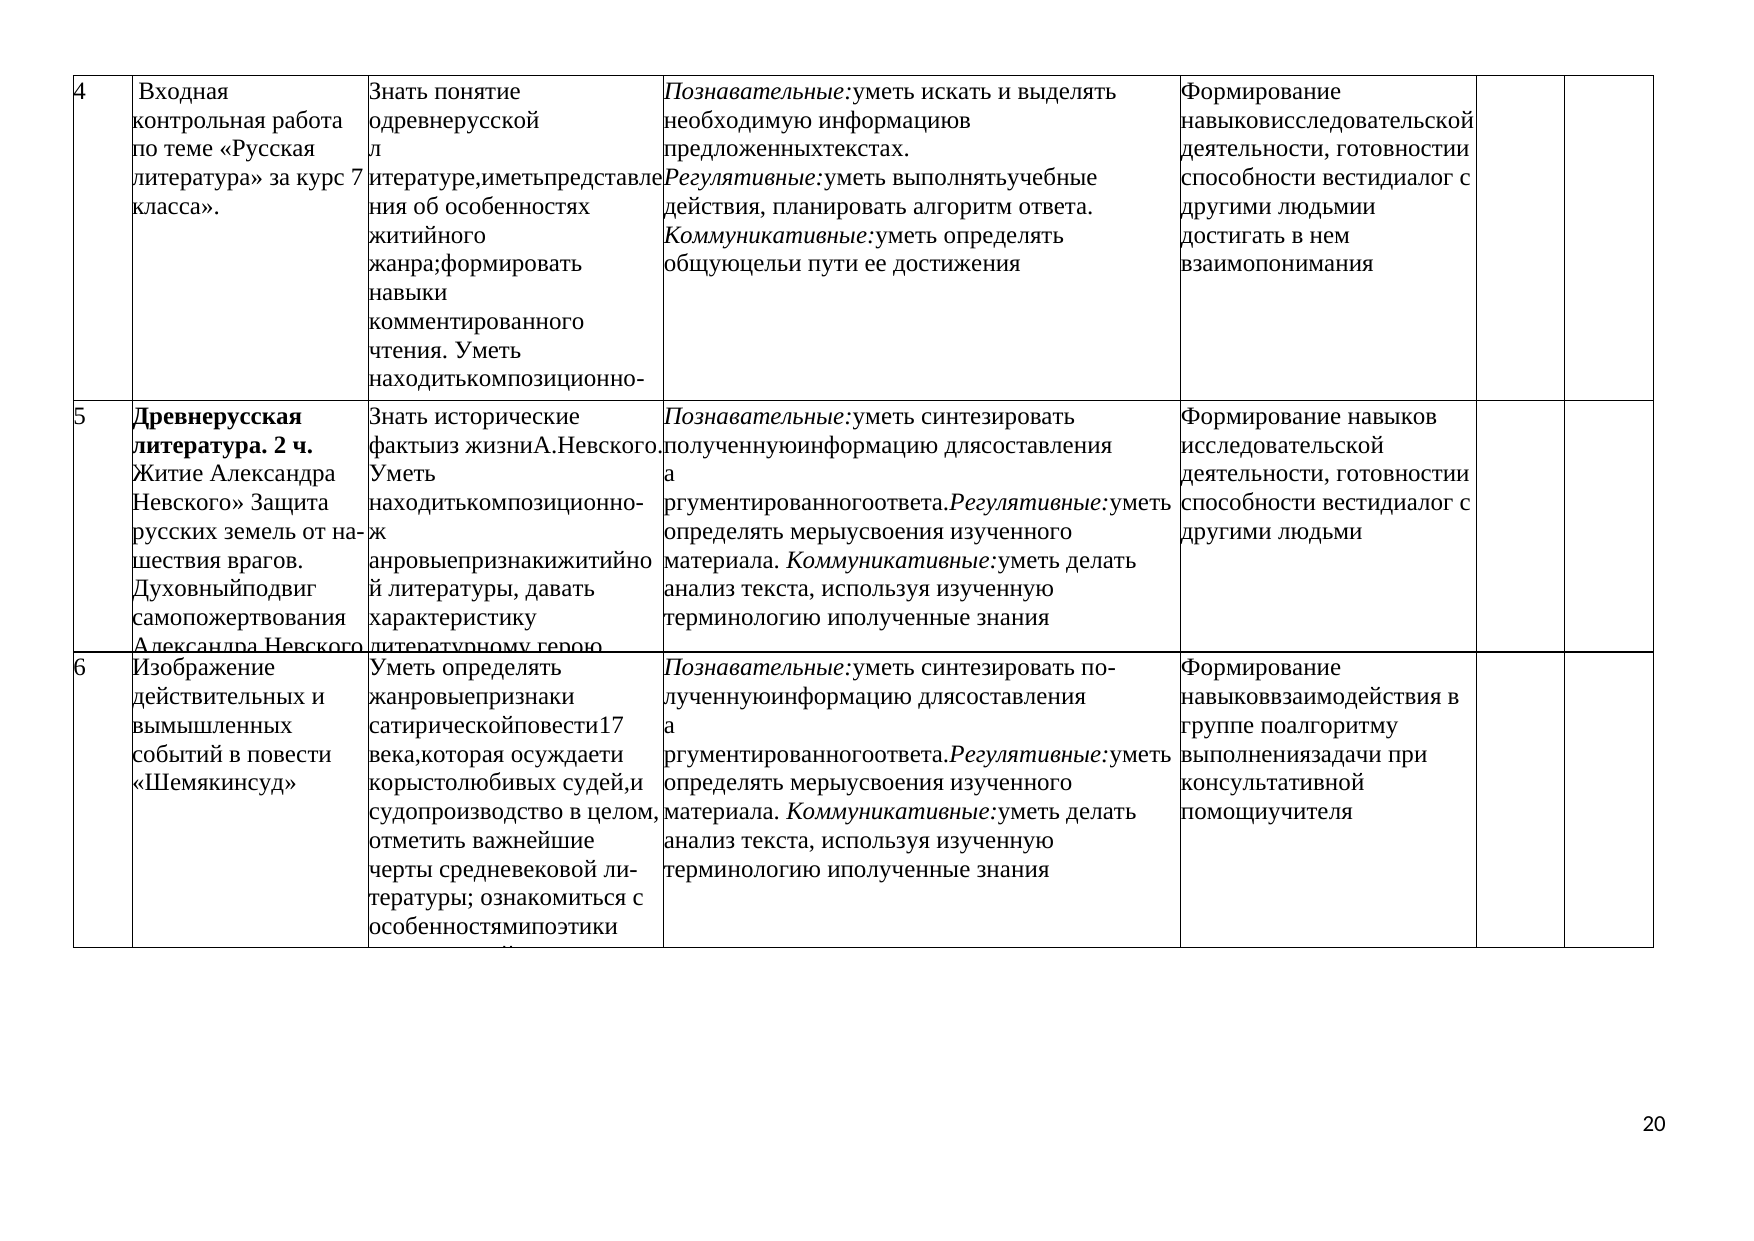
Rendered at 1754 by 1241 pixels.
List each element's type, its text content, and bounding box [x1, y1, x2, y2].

table_cell [1477, 401, 1564, 651]
table_cell Знать понятие одревнерусской литературе,иметьпредставления об особенностях житийного жанра;формировать навыки комментированного чтения. Уметь находитькомпозиционно-жанровыепризнакижитийной литературы, давать характеристику литературному герою [369, 76, 663, 400]
table_cell Изображение действительных и вымышленных событий в повести «Шемякинсуд» [133, 653, 368, 947]
table_cell Познавательные:уметь синтезировать полученнуюинформацию длясоставления аргументированногоответа.Регулятивные:уметь определять мерыусвоения изученного материала. Коммуникативные:уметь делать анализ текста, используя изученную терминологию иполученные знания [664, 401, 1180, 651]
table_cell [1477, 653, 1564, 947]
table_cell Уметь определять жанровыепризнаки сатирическойповести17 века,которая осуждаети корыстолюбивых судей,и судопроизводство в целом, отметить важнейшие черты средневековой ли-тературы; ознакомиться с особенностямипоэтики сатирической повести [369, 653, 663, 947]
table_cell Формирование навыковвзаимодействия в группе поалгоритму выполнениязадачи при консультативной помощиучителя [1181, 653, 1476, 947]
table_cell Познавательные:уметь искать и выделять необходимую информациюв предложенныхтекстах. Регулятивные:уметь выполнятьучебные действия, планировать алгоритм ответа. Коммуникативные:уметь определять общуюцельи пути ее достижения [664, 76, 1180, 400]
table_cell Входная контрольная работа по теме «Русская литература» за курс 7 класса». [133, 76, 368, 400]
table_cell [1565, 76, 1653, 400]
table_cell [1565, 401, 1653, 651]
table_cell Знать исторические фактыиз жизниА.Невского. Уметь находитькомпозиционно-жанровыепризнакижитийной литературы, давать характеристику литературному герою [369, 401, 663, 651]
table_cell Познавательные:уметь синтезировать по-лученнуюинформацию длясоставления аргументированногоответа.Регулятивные:уметь определять мерыусвоения изученного материала. Коммуникативные:уметь делать анализ текста, используя изученную терминологию иполученные знания [664, 653, 1180, 947]
table_cell 4 [74, 76, 132, 400]
table_cell Формирование навыковисследовательской деятельности, готовностии способности вестидиалог с другими людьмии достигать в нем взаимопонимания [1181, 76, 1476, 400]
table_cell Древнерусская литература. 2 ч. Житие Александра Невского» Защита русских земель от на-шествия врагов. Духовныйподвиг самопожертвования Александра Невского [133, 401, 368, 651]
table_cell Формирование навыков исследовательской деятельности, готовностии способности вестидиалог с другими людьми [1181, 401, 1476, 651]
table_cell [1565, 653, 1653, 947]
table_cell [1477, 76, 1564, 400]
table_cell 5 [74, 401, 132, 651]
table_cell 6 [74, 653, 132, 947]
